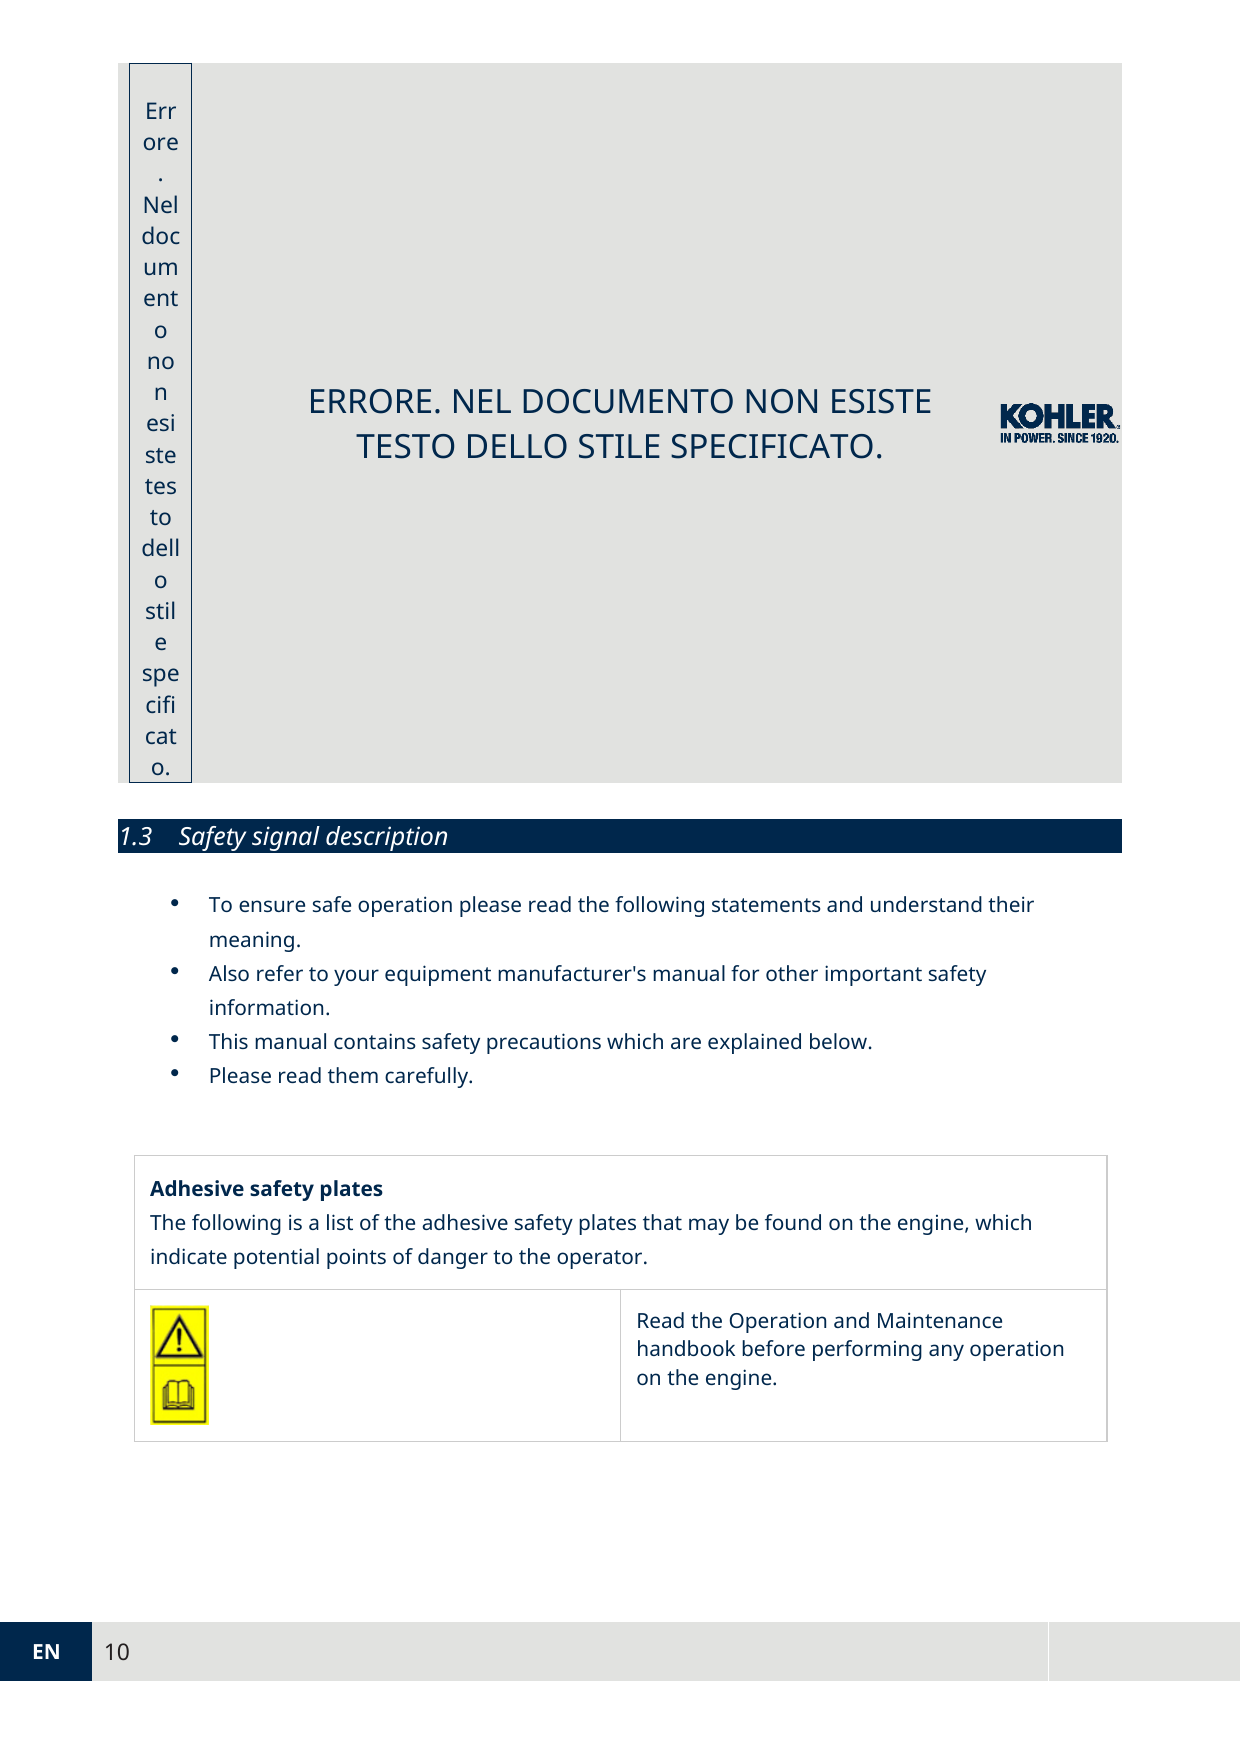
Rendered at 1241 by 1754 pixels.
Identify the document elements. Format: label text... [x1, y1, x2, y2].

table_header To ensure safe operation please read the following statements and understand their meaning. Also refer to your equipment manufacturer's manual for other important safety information. This manual contains safety precautions which are explained below. Please read them carefully. [118, 872, 1122, 1457]
picture [1000, 403, 1121, 443]
subtitle Safety signal description [118, 819, 1122, 853]
picture [150, 1305, 209, 1425]
